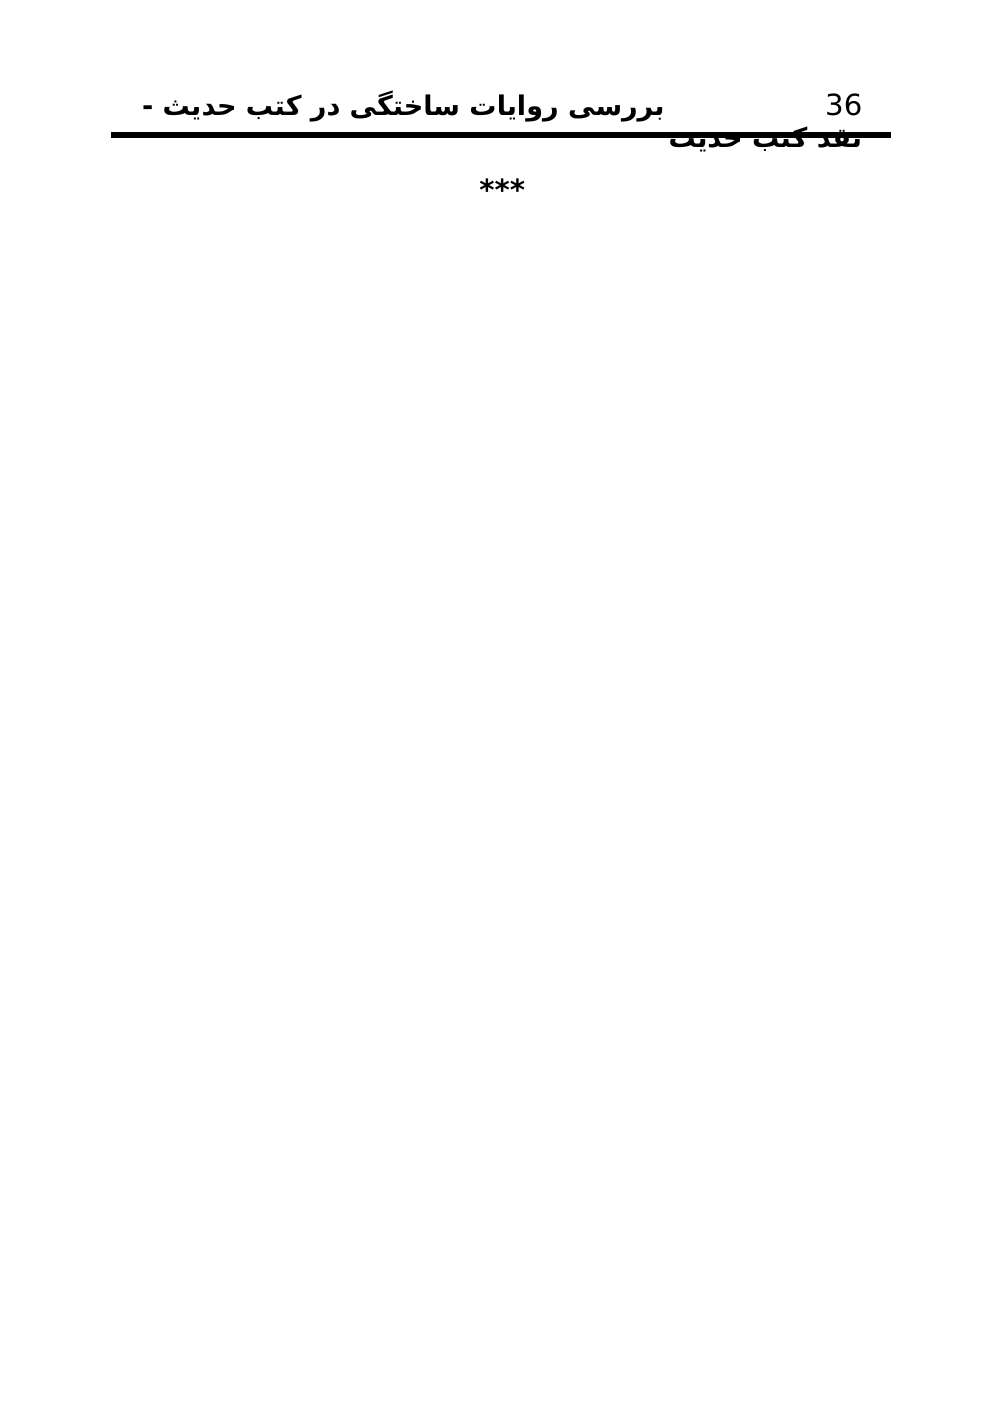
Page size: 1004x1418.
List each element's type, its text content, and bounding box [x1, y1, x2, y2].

text *** [112, 173, 892, 207]
